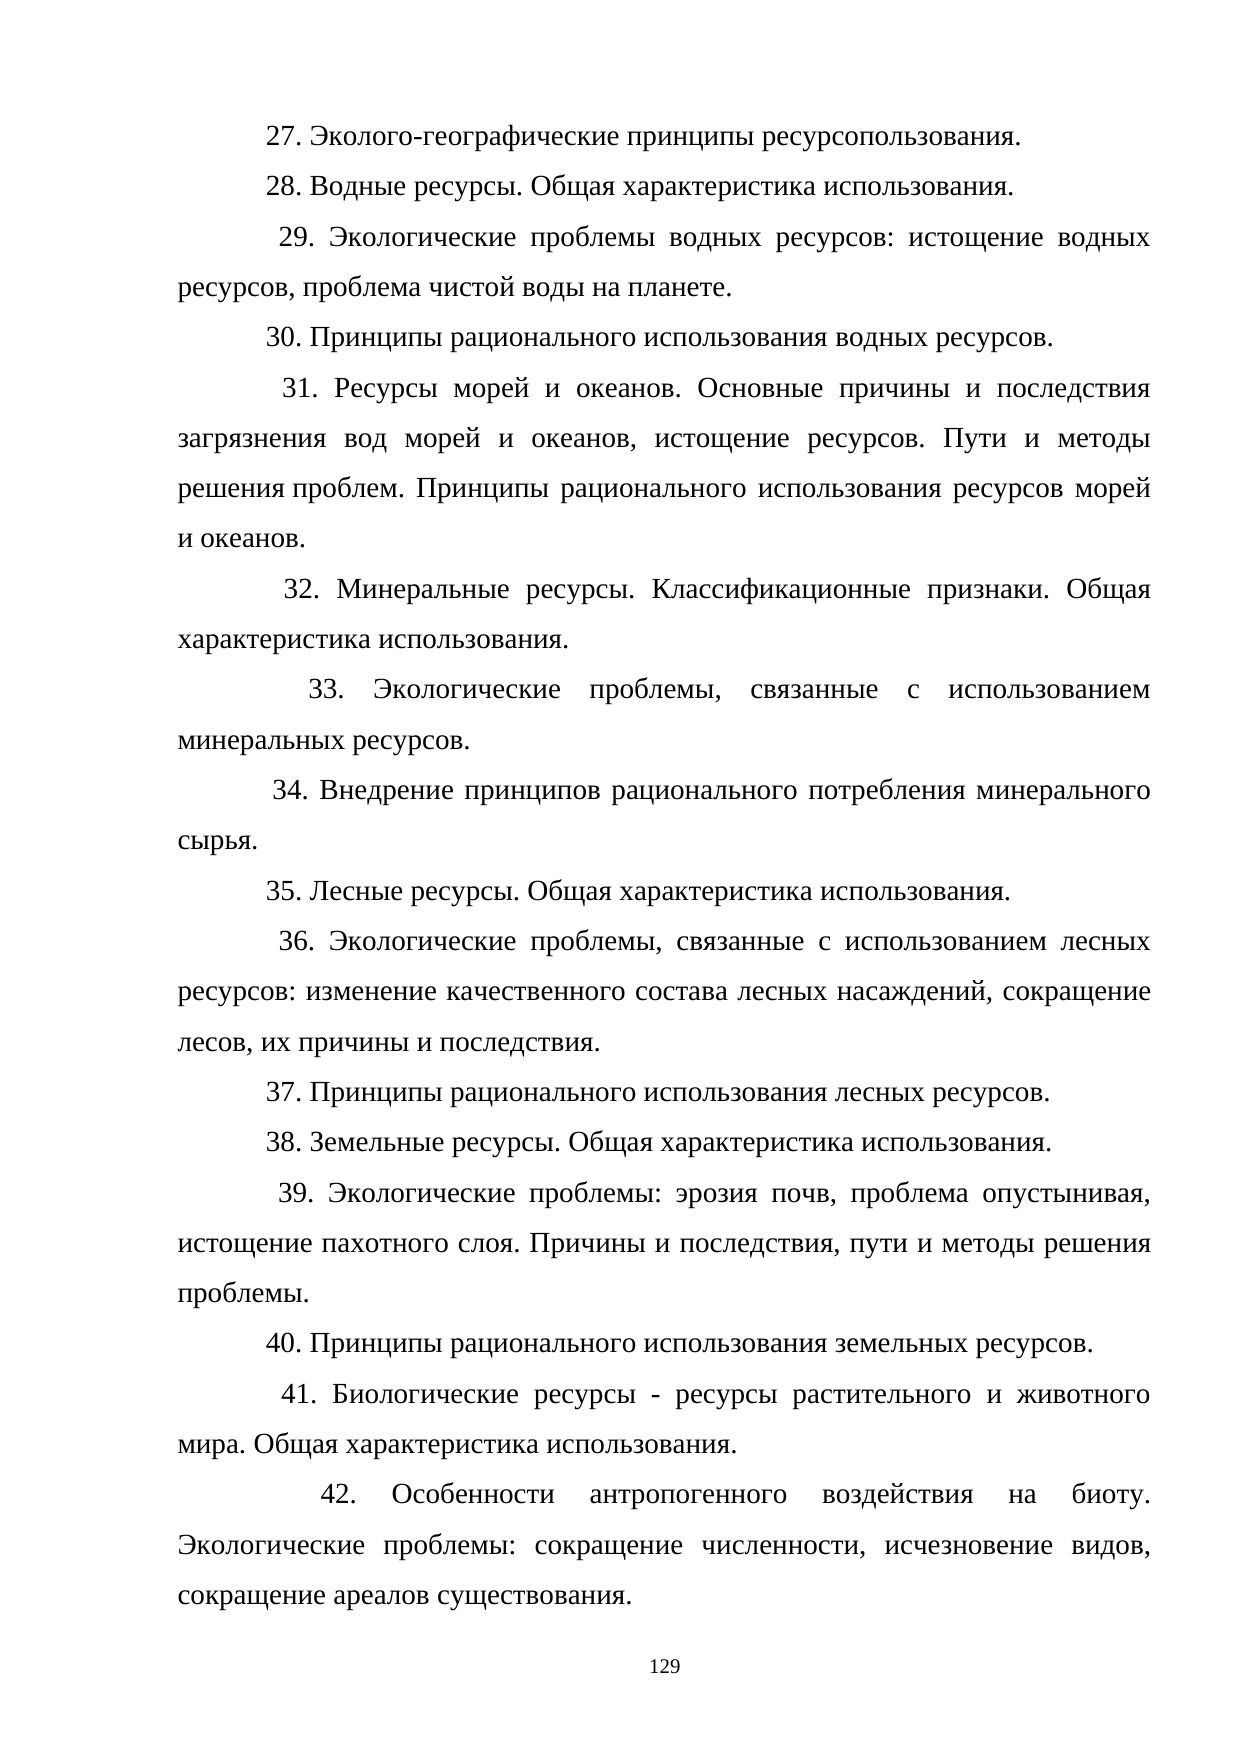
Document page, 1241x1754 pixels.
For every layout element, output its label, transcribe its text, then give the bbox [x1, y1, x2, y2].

text 30. Принципы рационального использования водных ресурсов. [177, 319, 1152, 353]
text 29. Экологические проблемы водных ресурсов: истощение водных ресурсов, проблема чистой воды на планете. [177, 219, 1152, 303]
text 27. Эколого-географические принципы ресурсопользования. [177, 118, 1152, 152]
text 32. Минеральные ресурсы. Классификационные признаки. Общая характеристика использования. [177, 571, 1152, 655]
text 34. Внедрение принципов рационального потребления минерального сырья. [177, 772, 1152, 856]
text 36. Экологические проблемы, связанные с использованием лесных ресурсов: изменение качественного состава лесных насаждений, сокращение лесов, их причины и последствия. [177, 923, 1152, 1057]
text 35. Лесные ресурсы. Общая характеристика использования. [177, 873, 1152, 906]
text 40. Принципы рационального использования земельных ресурсов. [177, 1326, 1152, 1359]
text 42. Особенности антропогенного воздействия на биоту. Экологические проблемы: сокращение численности, исчезновение видов, сокращение ареалов существования. [177, 1477, 1152, 1611]
text 39. Экологические проблемы: эрозия почв, проблема опустынивая, истощение пахотного слоя. Причины и последствия, пути и методы решения проблемы. [177, 1175, 1152, 1309]
text 28. Водные ресурсы. Общая характеристика использования. [177, 168, 1152, 202]
text 38. Земельные ресурсы. Общая характеристика использования. [177, 1124, 1152, 1158]
text 31. Ресурсы морей и океанов. Основные причины и последствия загрязнения вод морей и океанов, истощение ресурсов. Пути и методы решения проблем. Принципы рационального использования ресурсов морей и океанов. [177, 370, 1152, 554]
text 41. Биологические ресурсы - ресурсы растительного и животного мира. Общая характеристика использования. [177, 1376, 1152, 1460]
text 33. Экологические проблемы, связанные с использованием минеральных ресурсов. [177, 672, 1152, 755]
text 37. Принципы рационального использования лесных ресурсов. [177, 1074, 1152, 1108]
